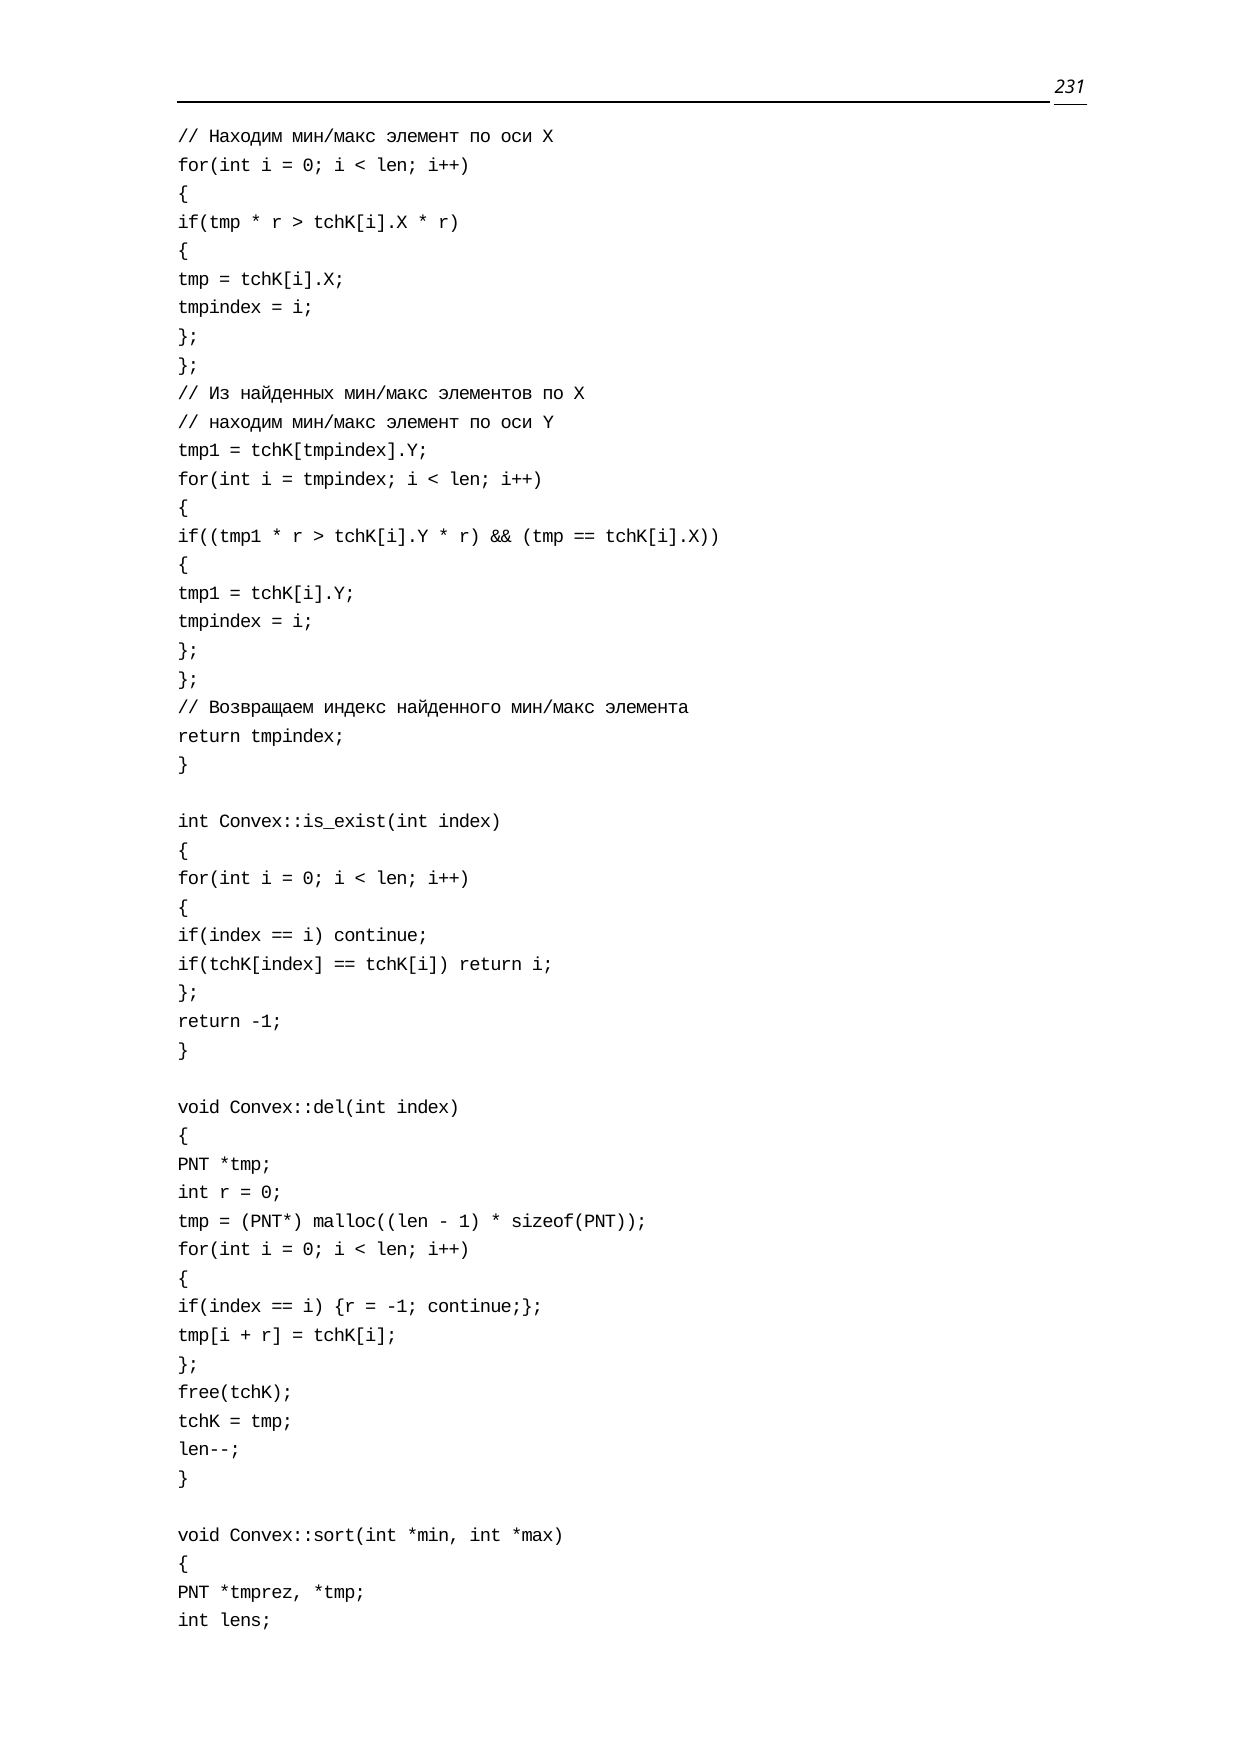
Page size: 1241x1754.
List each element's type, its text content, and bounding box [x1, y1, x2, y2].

text for(int i = 0; i < len; i++) [177, 156, 1087, 177]
text }; [177, 983, 1087, 1004]
text for(int i = 0; i < len; i++) [177, 869, 1087, 890]
text { [177, 184, 1087, 205]
text }; [177, 355, 1087, 377]
text }; [177, 641, 1087, 662]
text // Находим мин/макс элемент по оси Х [177, 127, 1087, 148]
text int r = 0; [177, 1183, 1087, 1204]
text { [177, 555, 1087, 576]
text if(index == i) {r = -1; continue;}; [177, 1297, 1087, 1318]
text // находим мин/макс элемент по оси Y [177, 412, 1087, 434]
text { [177, 241, 1087, 262]
text } [177, 1468, 1087, 1490]
text if(tmp * r > tchK[i].X * r) [177, 213, 1087, 234]
text tmp1 = tchK[i].Y; [177, 584, 1087, 605]
text tmp = (PNT*) malloc((len - 1) * sizeof(PNT)); [177, 1212, 1087, 1233]
text }; [177, 669, 1087, 691]
text } [177, 1040, 1087, 1062]
text for(int i = 0; i < len; i++) [177, 1240, 1087, 1261]
text { [177, 841, 1087, 862]
text { [177, 898, 1087, 919]
text tmpindex = i; [177, 612, 1087, 633]
text int Convex::is_exist(int index) [177, 812, 1087, 833]
text tmp[i + r] = tchK[i]; [177, 1326, 1087, 1347]
text { [177, 1269, 1087, 1290]
text void Convex::sort(int *min, int *max) [177, 1526, 1087, 1547]
text { [177, 1126, 1087, 1147]
text for(int i = tmpindex; i < len; i++) [177, 469, 1087, 491]
text tchK = tmp; [177, 1411, 1087, 1433]
text // Возвращаем индекс найденного мин/макс элемента [177, 698, 1087, 719]
text len--; [177, 1440, 1087, 1461]
text if((tmp1 * r > tchK[i].Y * r) && (tmp == tchK[i].X)) [177, 527, 1087, 548]
text if(index == i) continue; [177, 926, 1087, 947]
text return -1; [177, 1012, 1087, 1033]
text tmp = tchK[i].X; [177, 270, 1087, 291]
text }; [177, 327, 1087, 348]
text tmpindex = i; [177, 298, 1087, 319]
text { [177, 1554, 1087, 1575]
text void Convex::del(int index) [177, 1097, 1087, 1119]
text }; [177, 1354, 1087, 1376]
text { [177, 498, 1087, 519]
text PNT *tmp; [177, 1154, 1087, 1176]
text return tmpindex; [177, 726, 1087, 748]
text // Из найденных мин/макс элементов по Х [177, 384, 1087, 405]
text free(tchK); [177, 1383, 1087, 1404]
text int lens; [177, 1611, 1087, 1632]
text PNT *tmprez, *tmp; [177, 1583, 1087, 1604]
text tmp1 = tchK[tmpindex].Y; [177, 441, 1087, 462]
text } [177, 755, 1087, 776]
text if(tchK[index] == tchK[i]) return i; [177, 955, 1087, 976]
